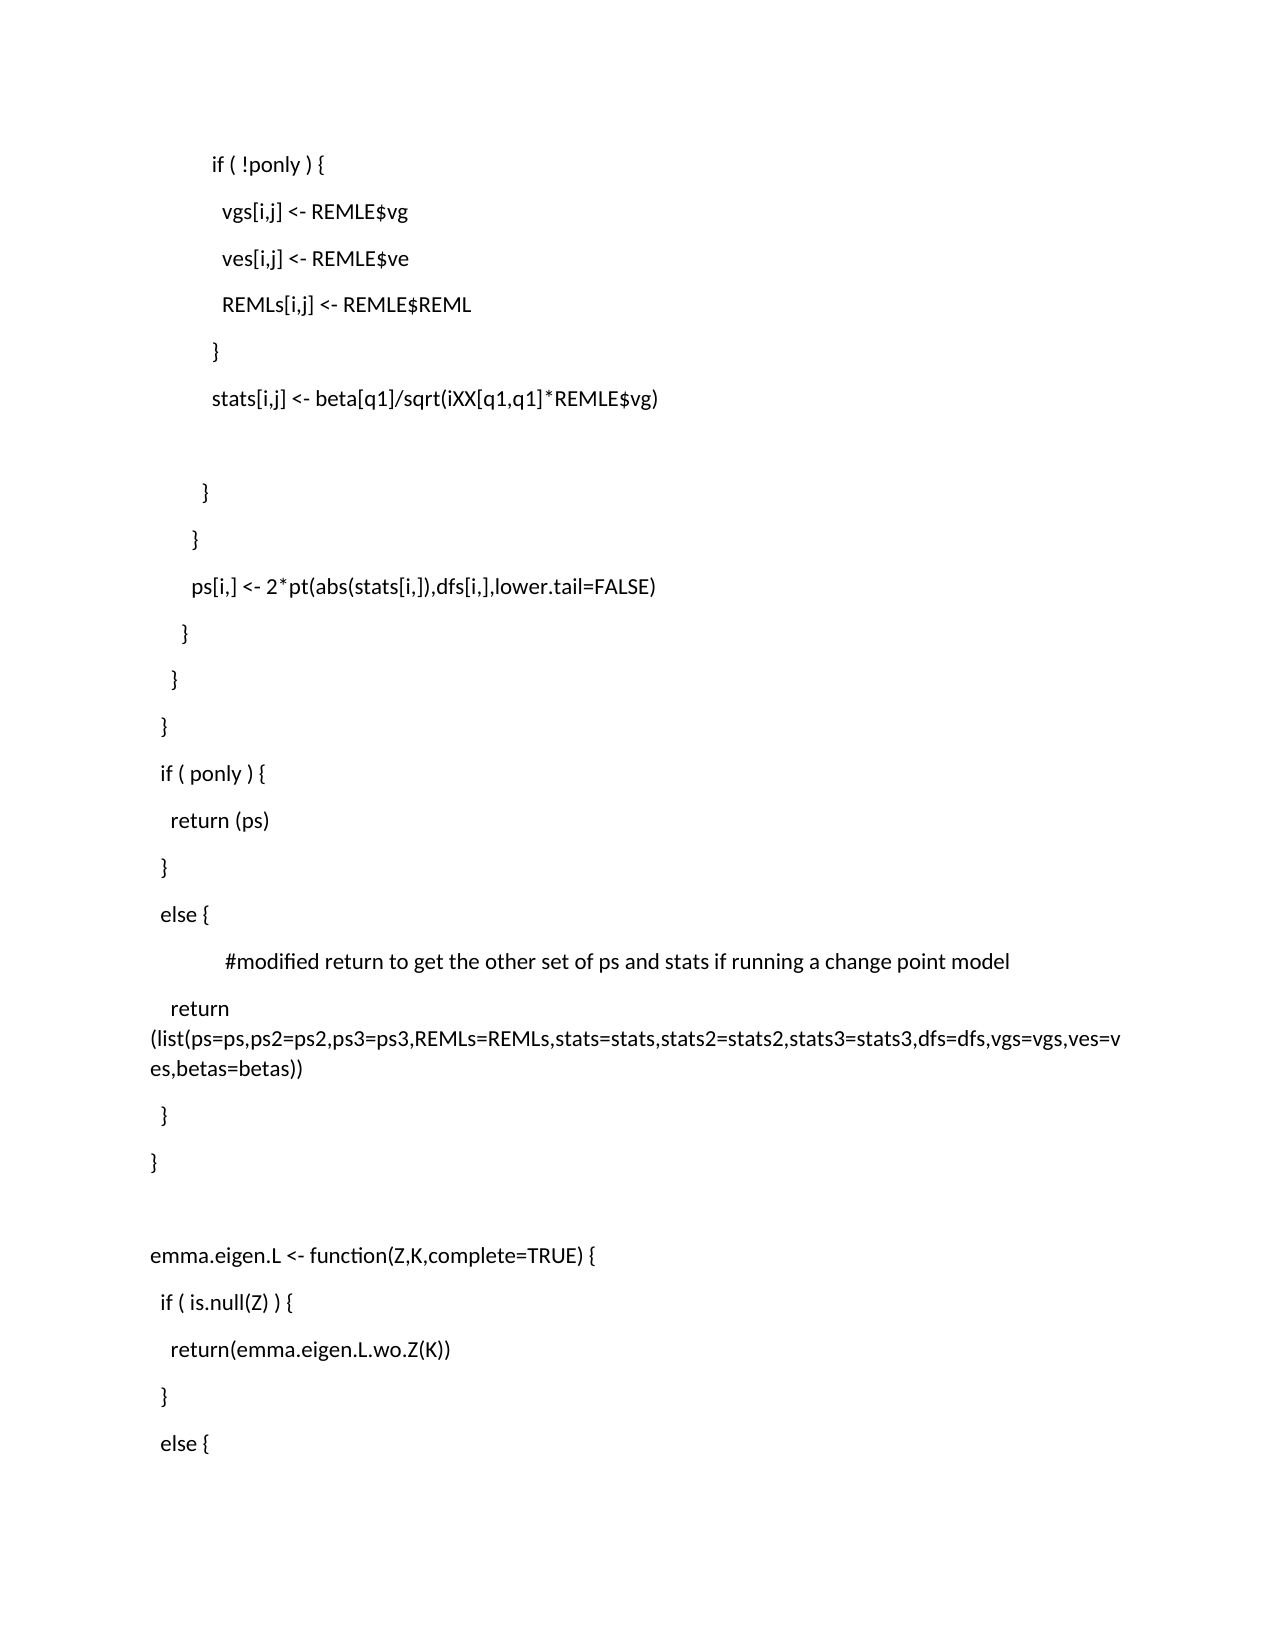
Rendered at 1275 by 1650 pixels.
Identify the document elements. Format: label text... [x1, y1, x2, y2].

text } [150, 525, 1125, 553]
text stats[i,j] <- beta[q1]/sqrt(iXX[q1,q1]*REMLE$vg) [150, 384, 1125, 412]
text if ( is.null(Z) ) { [150, 1288, 1125, 1317]
text return (ps) [150, 806, 1125, 834]
text else { [150, 1429, 1125, 1457]
text vgs[i,j] <- REMLE$vg [150, 197, 1125, 225]
text if ( ponly ) { [150, 759, 1125, 787]
text if ( !ponly ) { [150, 150, 1125, 178]
text } [150, 337, 1125, 366]
text } [150, 853, 1125, 881]
text emma.eigen.L <- function(Z,K,complete=TRUE) { [150, 1242, 1125, 1270]
text } [150, 666, 1125, 694]
text } [150, 1101, 1125, 1129]
text return(emma.eigen.L.wo.Z(K)) [150, 1335, 1125, 1363]
text #modified return to get the other set of ps and stats if running a change point model [150, 947, 1125, 975]
text return (list(ps=ps,ps2=ps2,ps3=ps3,REMLs=REMLs,stats=stats,stats2=stats2,stats3=stats3,dfs=dfs,vgs=vgs,ves=ves,betas=betas)) [150, 994, 1125, 1082]
text else { [150, 900, 1125, 928]
text } [150, 712, 1125, 741]
text ps[i,] <- 2*pt(abs(stats[i,]),dfs[i,],lower.tail=FALSE) [150, 572, 1125, 600]
text } [150, 1148, 1125, 1176]
text } [150, 1382, 1125, 1410]
text ves[i,j] <- REMLE$ve [150, 244, 1125, 272]
text } [150, 619, 1125, 647]
text REMLs[i,j] <- REMLE$REML [150, 291, 1125, 319]
text } [150, 478, 1125, 506]
